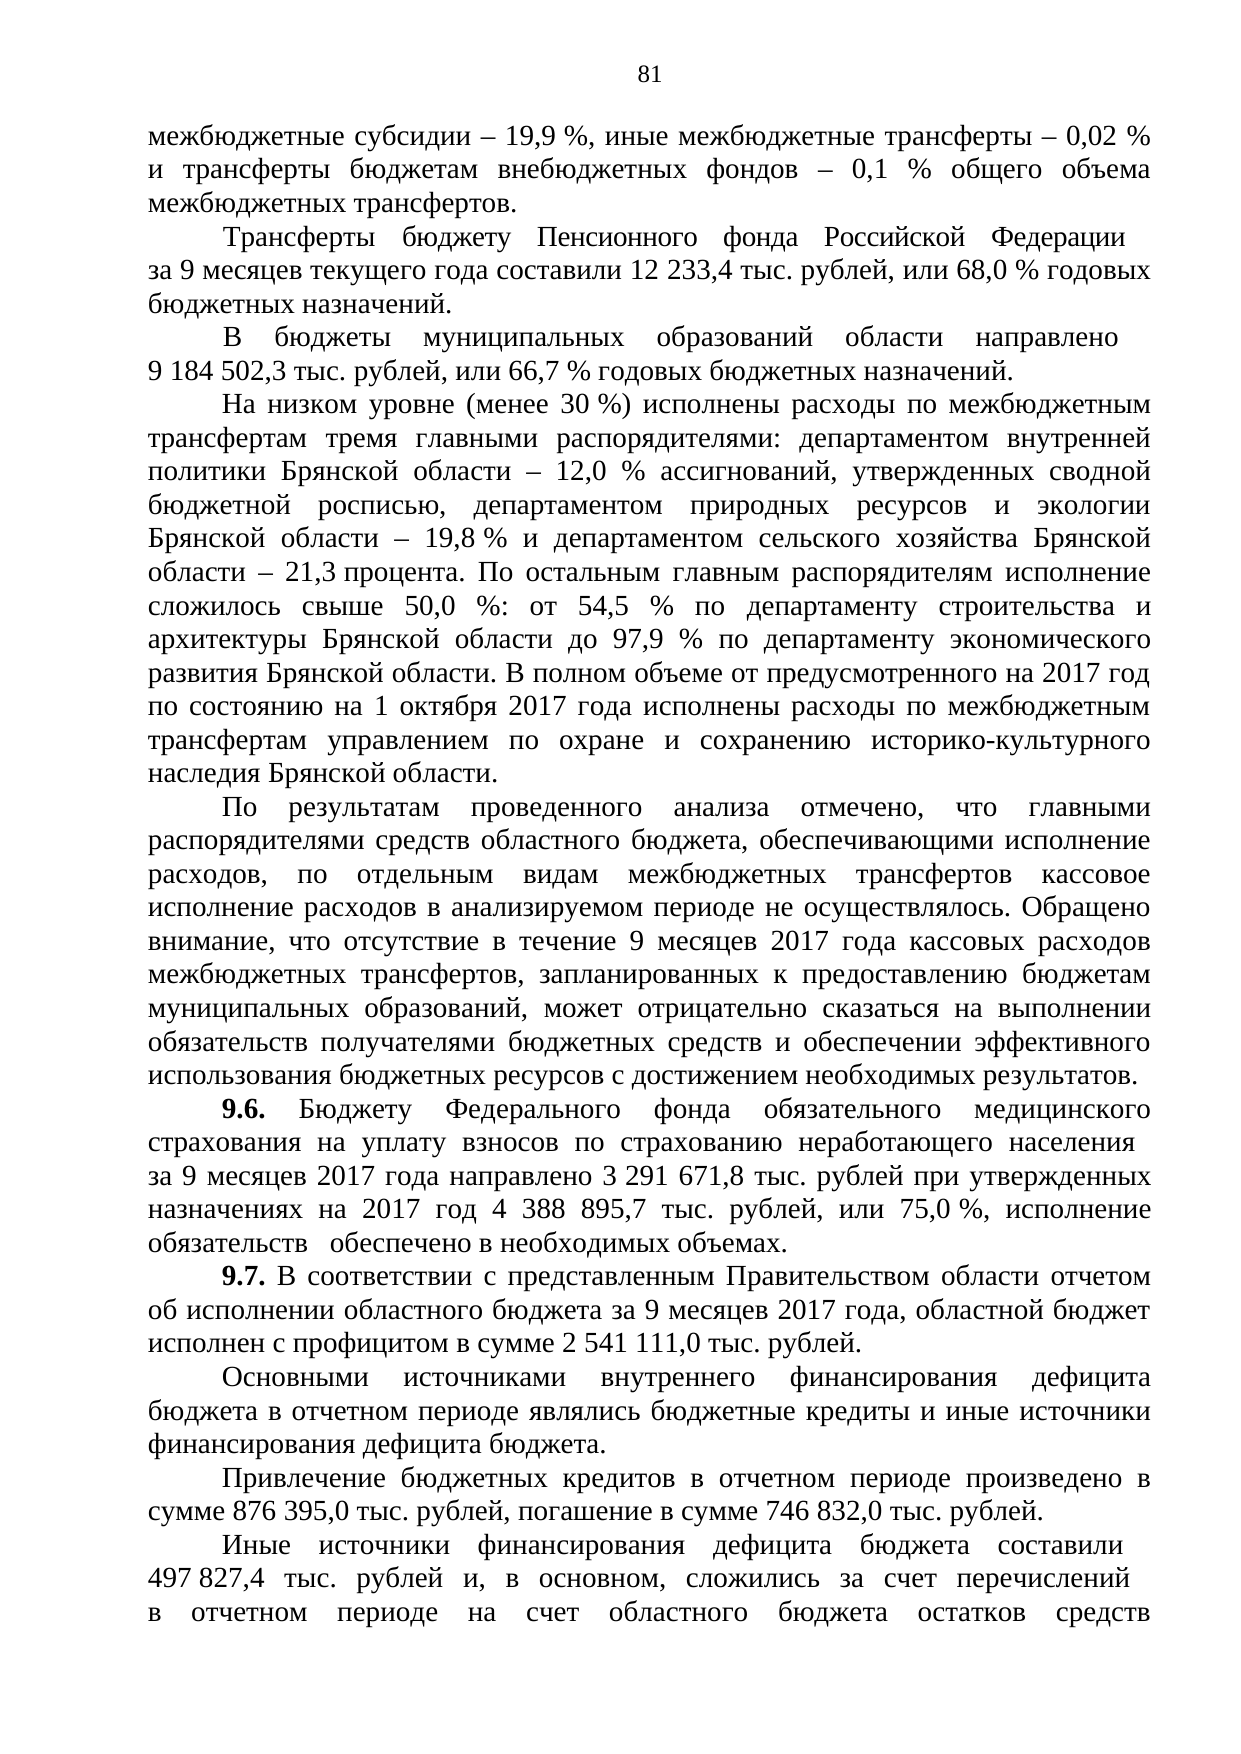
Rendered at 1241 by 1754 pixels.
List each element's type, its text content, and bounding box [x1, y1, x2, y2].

text Основными источниками внутреннего финансирования дефицита бюджета в отчетном периоде являлись бюджетные кредиты и иные источники финансирования дефицита бюджета. [148, 1359, 1152, 1460]
text Трансферты бюджету Пенсионного фонда Российской Федерации за 9 месяцев текущего года составили 12 233,4 тыс. рублей, или 68,0 % годовых бюджетных назначений. [148, 219, 1152, 319]
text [148, 1527, 1152, 1627]
text По результатам проведенного анализа отмечено, что главными распорядителями средств областного бюджета, обеспечивающими исполнение расходов, по отдельным видам межбюджетных трансфертов кассовое исполнение расходов в анализируемом периоде не осуществлялось. Обращено внимание, что отсутствие в течение 9 месяцев 2017 года кассовых расходов межбюджетных трансфертов, запланированных к предоставлению бюджетам муниципальных образований, может отрицательно сказаться на выполнении обязательств получателями бюджетных средств и обеспечении эффективного использования бюджетных ресурсов с достижением необходимых результатов. [148, 789, 1152, 1091]
text 9.7. В соответствии с представленным Правительством области отчетом об исполнении областного бюджета за 9 месяцев 2017 года, областной бюджет исполнен с профицитом в сумме 2 541 111,0 тыс. рублей. [148, 1258, 1152, 1359]
text Привлечение бюджетных кредитов в отчетном периоде произведено в сумме 876 395,0 тыс. рублей, погашение в сумме 746 832,0 тыс. рублей. [148, 1460, 1152, 1527]
text 9.6. Бюджету Федерального фонда обязательного медицинского страхования на уплату взносов по страхованию неработающего населения за 9 месяцев 2017 года направлено 3 291 671,8 тыс. рублей при утвержденных назначениях на 2017 год 4 388 895,7 тыс. рублей, или 75,0 %, исполнение обязательств обеспечено в необходимых объемах. [148, 1091, 1152, 1258]
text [148, 118, 1152, 219]
text На низком уровне (менее 30 %) исполнены расходы по межбюджетным трансфертам тремя главными распорядителями: департаментом внутренней политики Брянской области – 12,0 % ассигнований, утвержденных сводной бюджетной росписью, департаментом природных ресурсов и экологии Брянской области – 19,8 % и департаментом сельского хозяйства Брянской области – 21,3 процента. По остальным главным распорядителям исполнение сложилось свыше 50,0 %: от 54,5 % по департаменту строительства и архитектуры Брянской области до 97,9 % по департаменту экономического развития Брянской области. В полном объеме от предусмотренного на 2017 год по состоянию на 1 октября 2017 года исполнены расходы по межбюджетным трансфертам управлением по охране и сохранению историко-культурного наследия Брянской области. [148, 386, 1152, 789]
text В бюджеты муниципальных образований области направлено 9 184 502,3 тыс. рублей, или 66,7 % годовых бюджетных назначений. [148, 319, 1152, 386]
